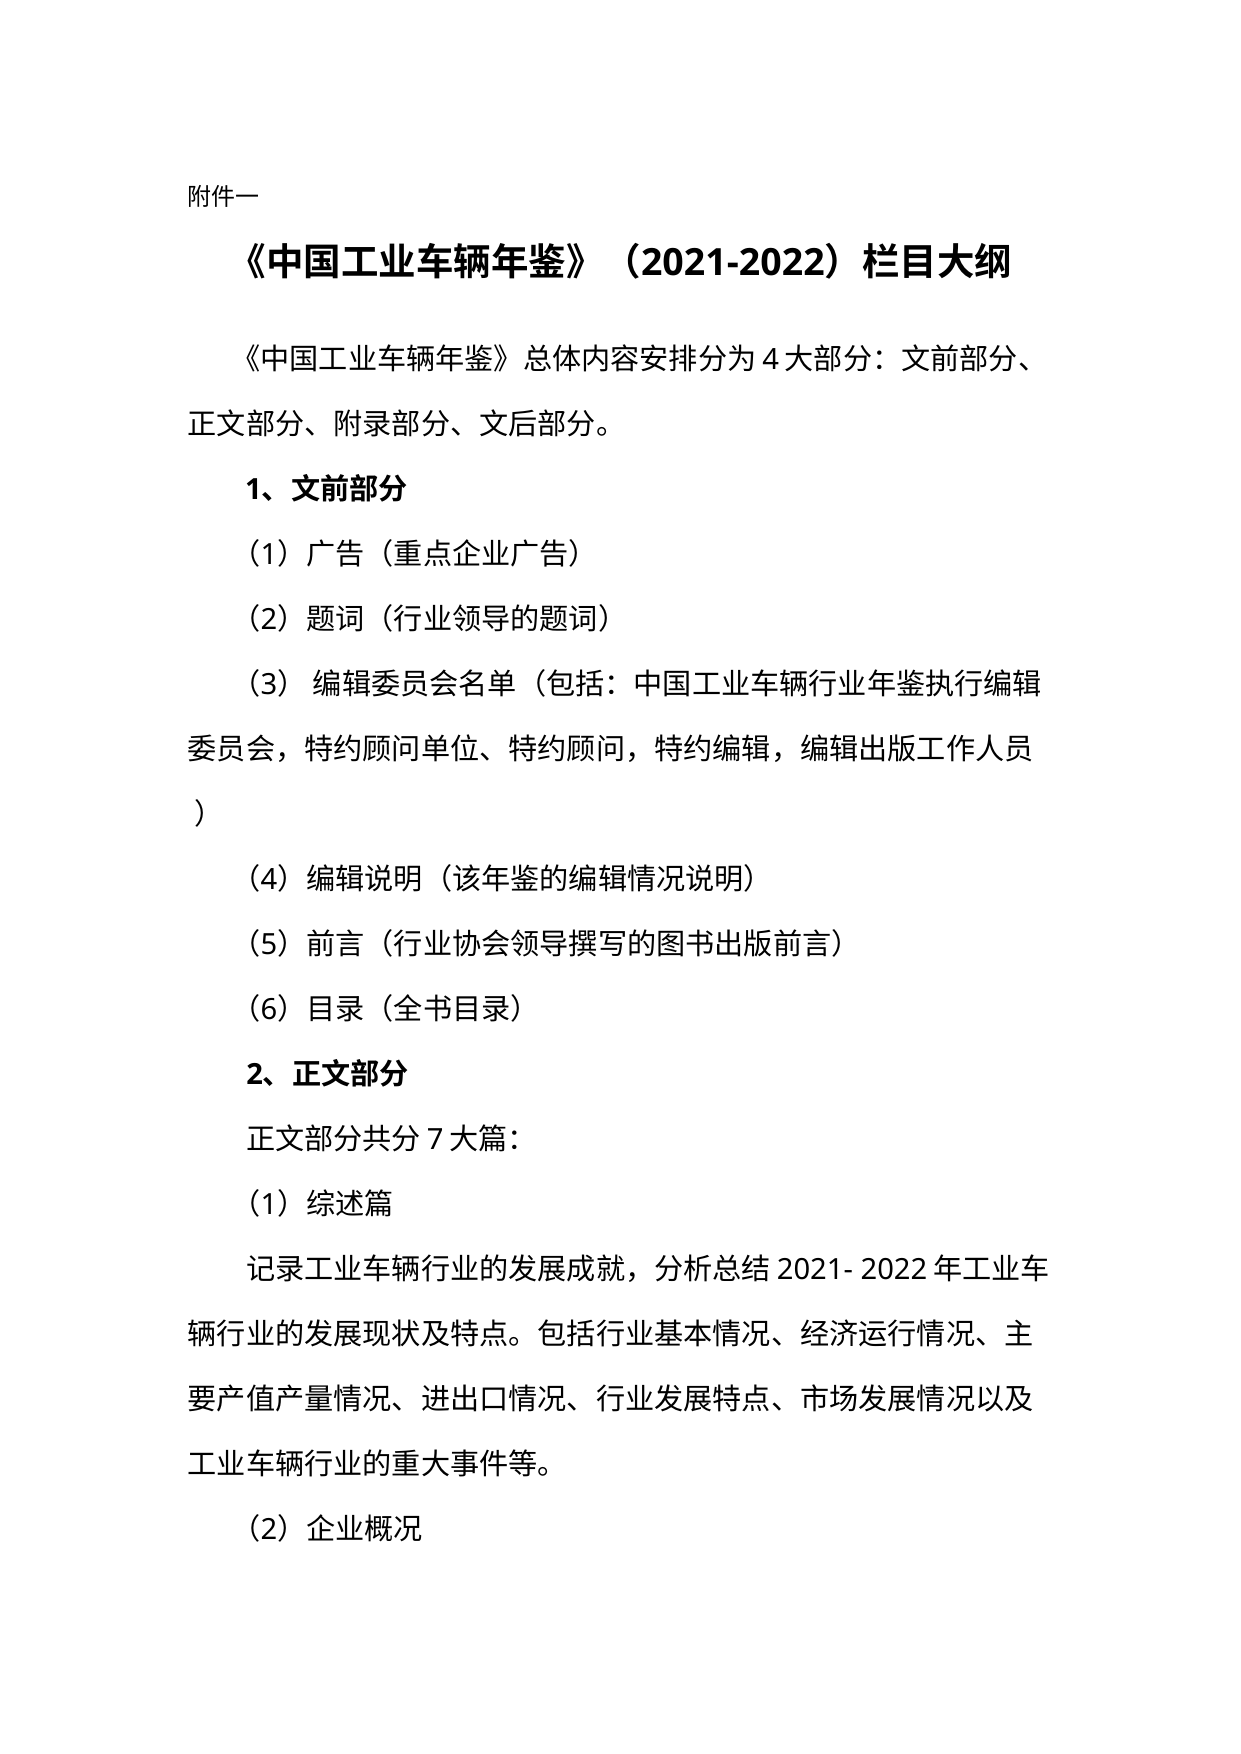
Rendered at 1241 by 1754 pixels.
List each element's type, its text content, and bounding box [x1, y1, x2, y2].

text 记录工业车辆行业的发展成就，分析总结2021- 2022年工业车辆行业的发展现状及特点。包括行业基本情况、经济运行情况、主要产值产量情况、进出口情况、行业发展特点、市场发展情况以及工业车辆行业的重大事件等。 [187, 1234, 1053, 1494]
text （5）前言（行业协会领导撰写的图书出版前言） [187, 909, 1053, 974]
text （2）企业概况 [187, 1494, 1053, 1559]
text 2、正文部分 [187, 1039, 1053, 1104]
text （6）目录（全书目录） [187, 974, 1053, 1039]
text 附件一 [187, 162, 1053, 227]
text 1、文前部分 [187, 454, 1053, 519]
text （4）编辑说明（该年鉴的编辑情况说明） [187, 844, 1053, 909]
text 正文部分共分7大篇： [187, 1104, 1053, 1169]
text （1）广告（重点企业广告） [187, 519, 1053, 584]
text （2）题词（行业领导的题词） [187, 584, 1053, 649]
text 《中国工业车辆年鉴》（2021-2022）栏目大纲 [187, 227, 1053, 292]
text （1）综述篇 [187, 1169, 1053, 1234]
text （3） 编辑委员会名单（包括：中国工业车辆行业年鉴执行编辑委员会，特约顾问单位、特约顾问，特约编辑，编辑出版工作人员 ） [187, 649, 1053, 844]
text 《中国工业车辆年鉴》总体内容安排分为4大部分：文前部分、正文部分、附录部分、文后部分。 [187, 324, 1053, 454]
